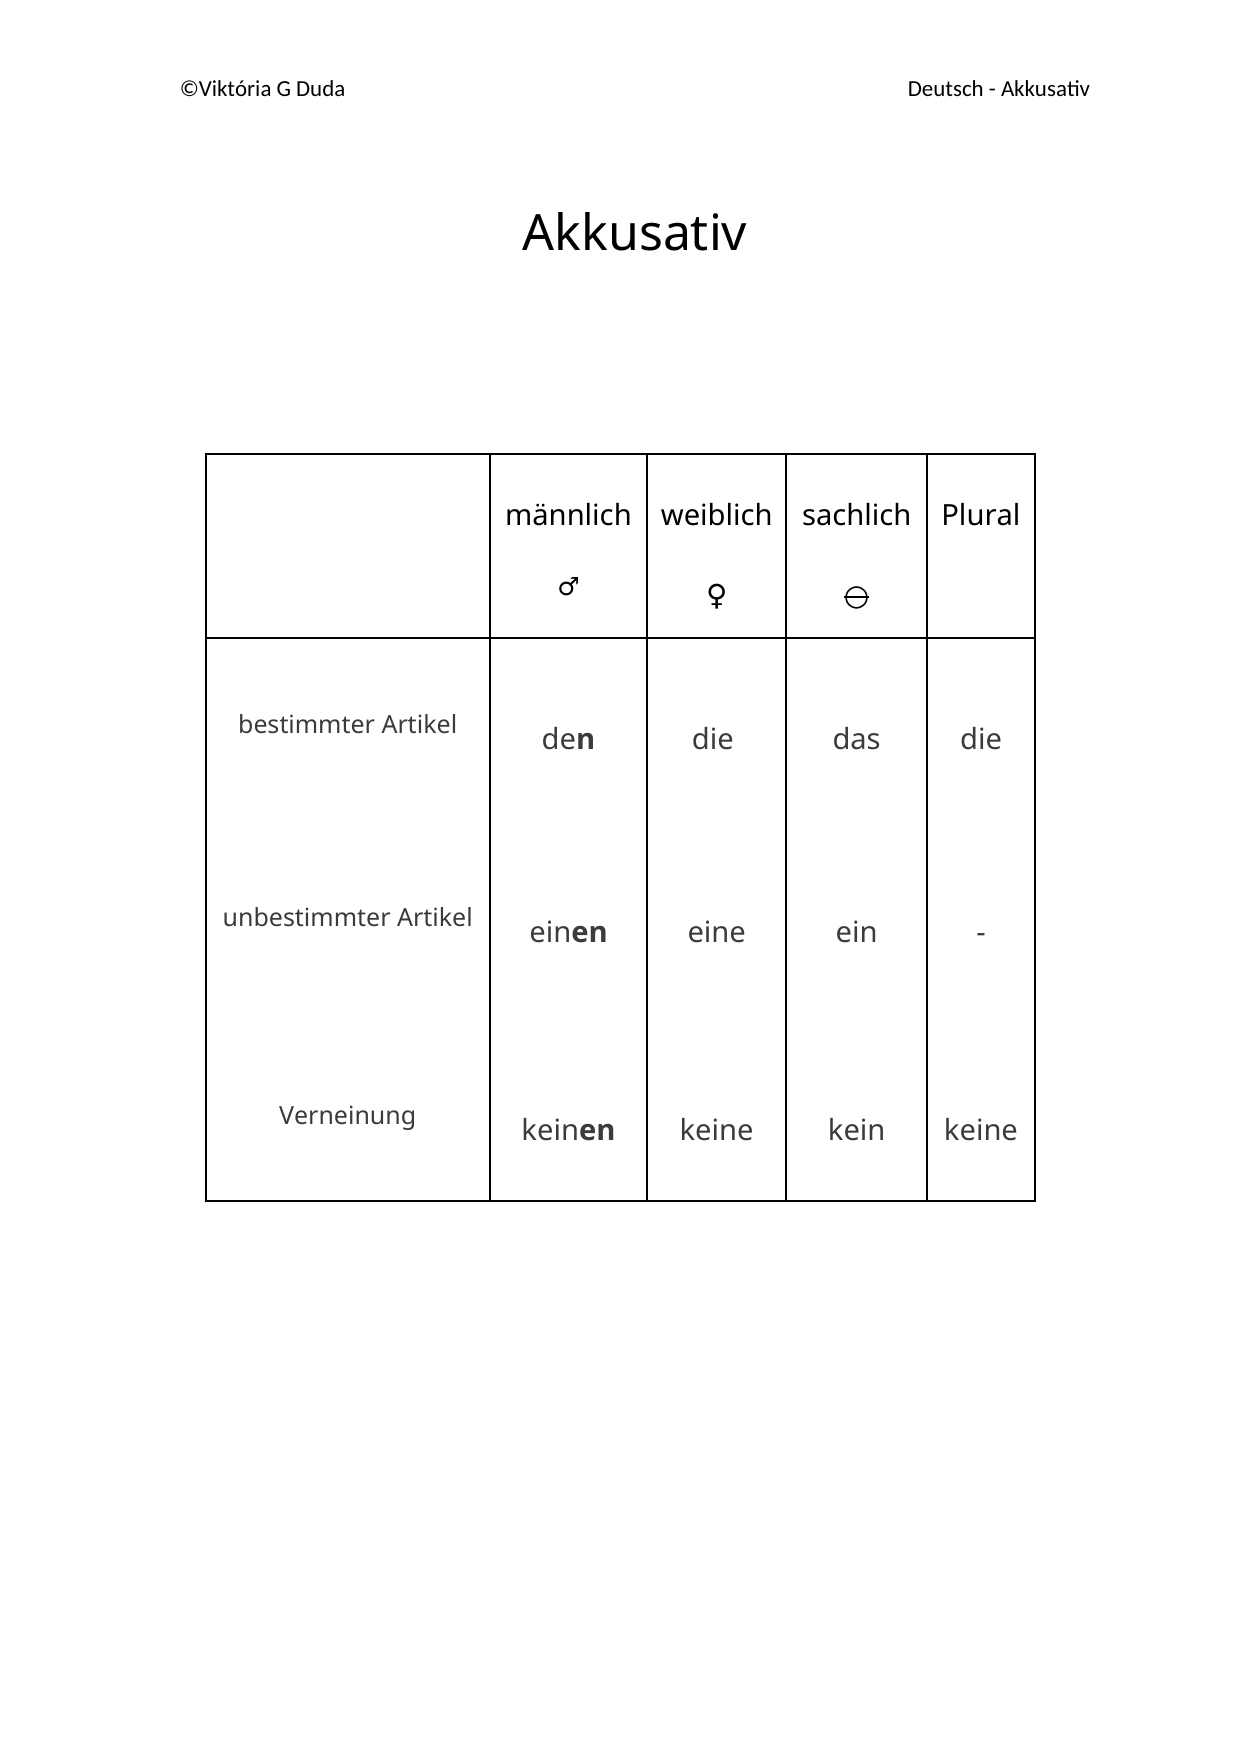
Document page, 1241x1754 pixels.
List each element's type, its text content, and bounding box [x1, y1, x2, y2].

table_cell einen [491, 831, 646, 1030]
table_cell kein [787, 1030, 926, 1200]
table_cell ein [787, 831, 926, 1030]
table_cell keine [648, 1030, 785, 1200]
table_cell das [787, 639, 926, 831]
text Akkusativ [150, 197, 1090, 265]
table_cell unbestimmter Artikel [207, 831, 489, 1030]
table_header [207, 455, 489, 637]
table_cell - [928, 831, 1034, 1030]
table_header sachlich ○ [787, 455, 926, 637]
table_cell die [928, 639, 1034, 831]
table_cell die [648, 639, 785, 831]
table_cell keinen [491, 1030, 646, 1200]
table_cell den [491, 639, 646, 831]
table_header männlich ♂ [491, 455, 646, 637]
table_cell Verneinung [207, 1030, 489, 1200]
table_cell eine [648, 831, 785, 1030]
table_header weiblich ♀ [648, 455, 785, 637]
table_header Plural [928, 455, 1034, 637]
table_cell keine [928, 1030, 1034, 1200]
table_cell bestimmter Artikel [207, 639, 489, 831]
